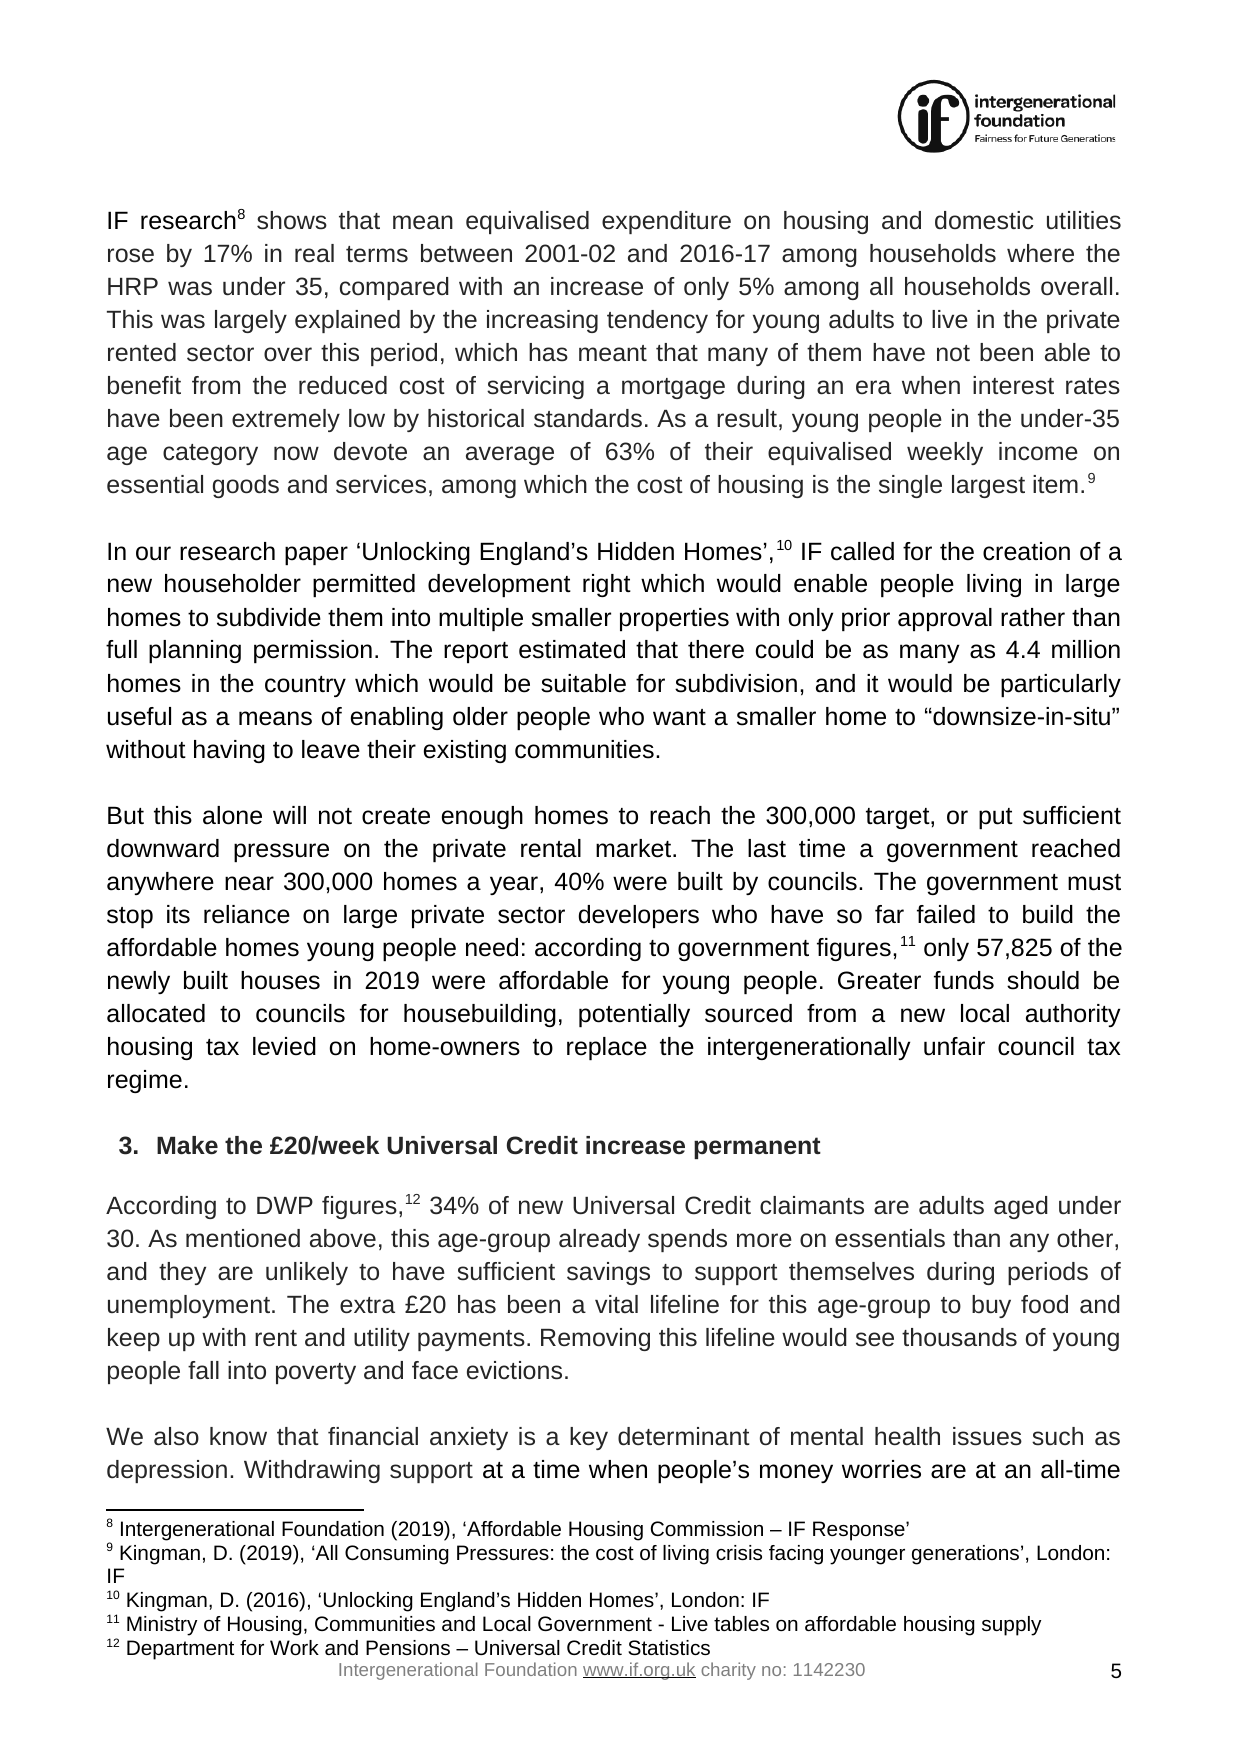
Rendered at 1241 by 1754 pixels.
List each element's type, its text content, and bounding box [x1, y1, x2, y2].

text IF research shows that mean equivalised expenditure on housing and domestic utilities rose by 17% in real terms between 2001-02 and 2016-17 among households where the HRP was under 35, compared with an increase of only 5% among all households overall. This was largely explained by the increasing tendency for young adults to live in the private rented sector over this period, which has meant that many of them have not been able to benefit from the reduced cost of servicing a mortgage during an era when interest rates have been extremely low by historical standards. As a result, young people in the under-35 age category now devote an average of 63% of their equivalised weekly income on essential goods and services, among which the cost of housing is the single largest item. [106, 206, 1123, 499]
list Make the £20/week Universal Credit increase permanent [118, 1131, 1123, 1160]
text In our research paper ‘Unlocking England’s Hidden Homes’, IF called for the creation of a new householder permitted development right which would enable people living in large homes to subdivide them into multiple smaller properties with only prior approval rather than full planning permission. The report estimated that there could be as many as 4.4 million homes in the country which would be suitable for subdivision, and it would be particularly useful as a means of enabling older people who want a smaller home to “downsize-in-situ” without having to leave their existing communities. [106, 536, 1123, 763]
text According to DWP figures, 34% of new Universal Credit claimants are adults aged under 30. As mentioned above, this age-group already spends more on essentials than any other, and they are unlikely to have sufficient savings to support themselves during periods of unemployment. The extra £20 has been a vital lifeline for this age-group to buy food and keep up with rent and utility payments. Removing this lifeline would see thousands of young people fall into poverty and face evictions. [106, 1191, 1123, 1384]
text But this alone will not create enough homes to reach the 300,000 target, or put sufficient downward pressure on the private rental market. The last time a government reached anywhere near 300,000 homes a year, 40% were built by councils. The government must stop its reliance on large private sector developers who have so far failed to build the affordable homes young people need: according to government figures, only 57,825 of the newly built houses in 2019 were affordable for young people. Greater funds should be allocated to councils for housebuilding, potentially sourced from a new local authority housing tax levied on home-owners to replace the intergenerationally unfair council tax regime. [106, 801, 1123, 1094]
picture [897, 79, 1116, 153]
